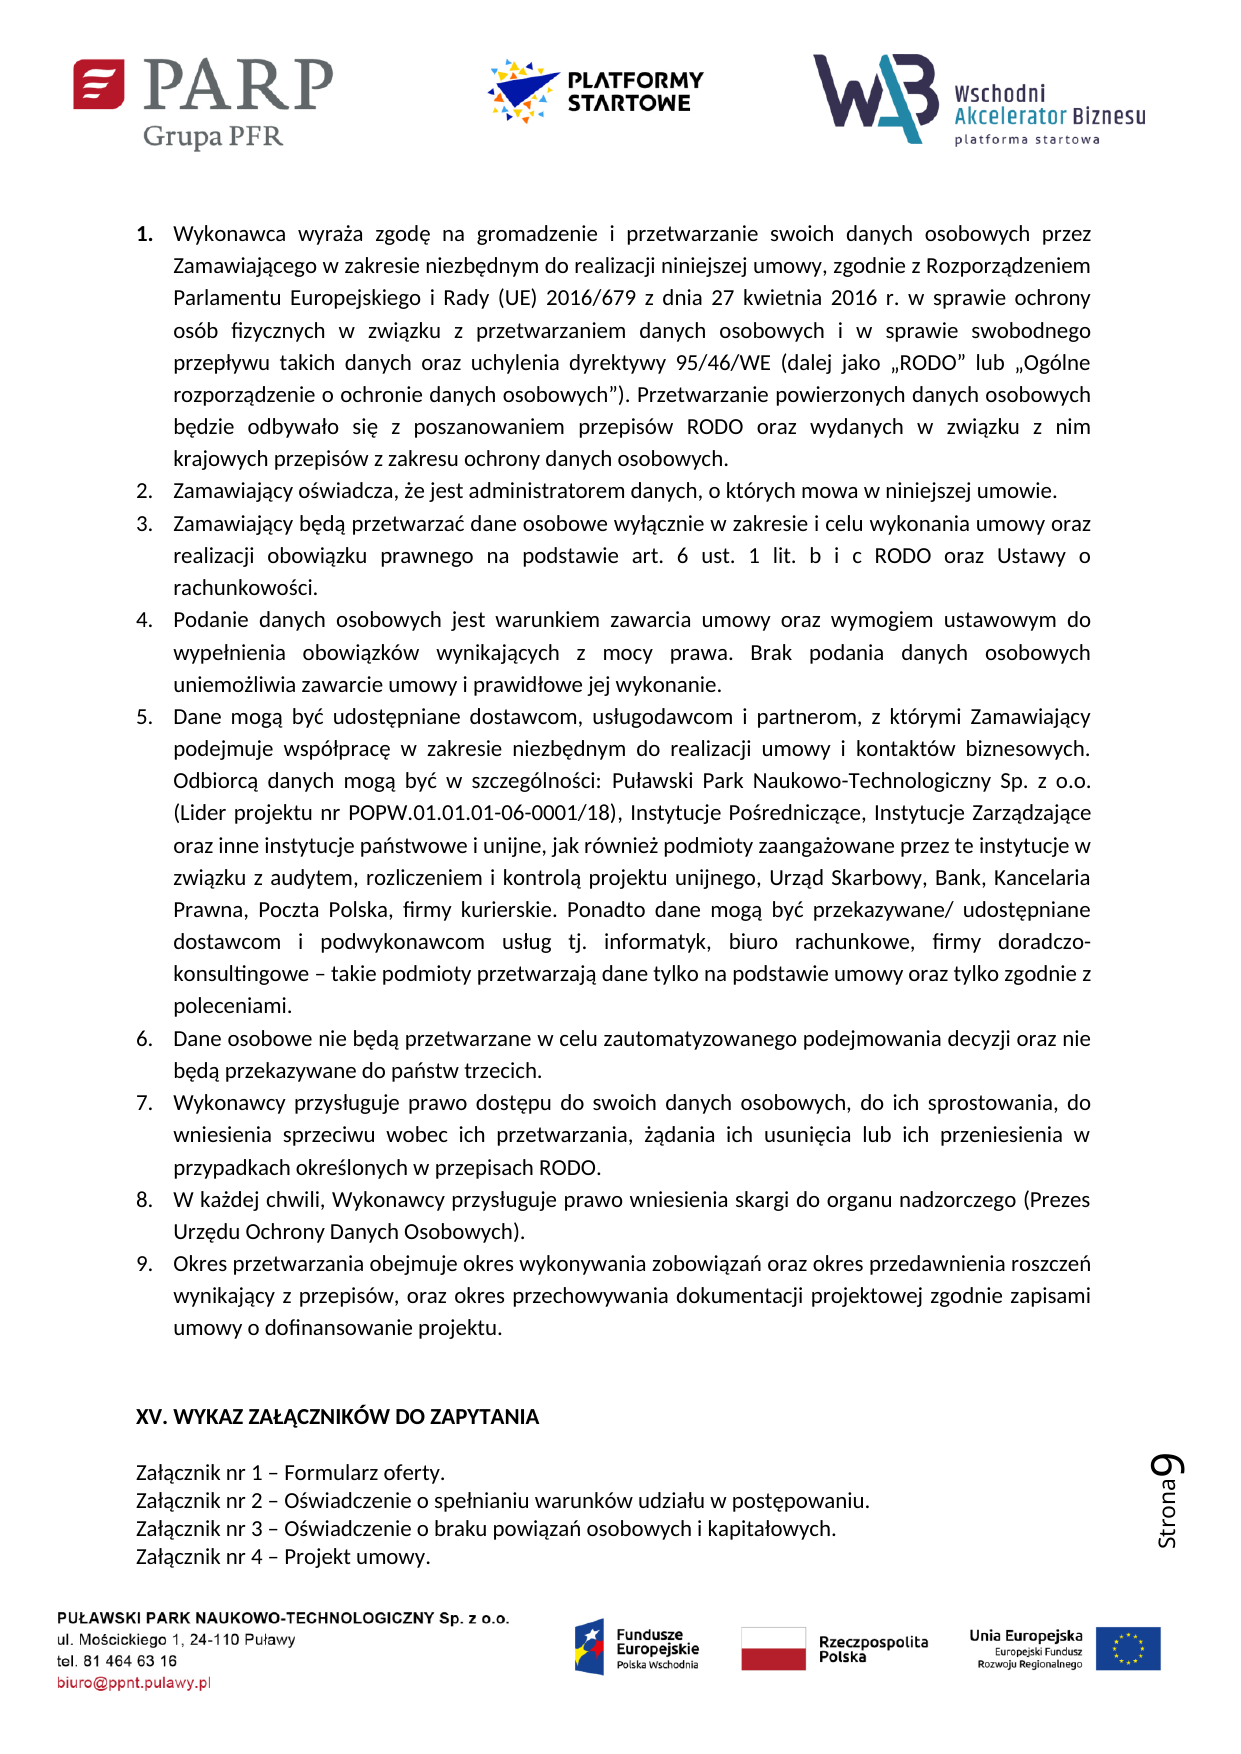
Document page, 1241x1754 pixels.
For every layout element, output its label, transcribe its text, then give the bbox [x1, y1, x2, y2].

picture [0, 0, 1240, 1754]
list Zamawiający oświadcza, że jest administratorem danych, o których mowa w niniejszej umowie. [136, 477, 1092, 505]
text Załącznik nr 4 – Projekt umowy. [136, 1542, 1092, 1570]
list Okres przetwarzania obejmuje okres wykonywania zobowiązań oraz okres przedawnienia roszczeń wynikający z przepisów, oraz okres przechowywania dokumentacji projektowej zgodnie zapisami umowy o dofinansowanie projektu. [136, 1249, 1092, 1342]
list Wykonawca wyraża zgodę na gromadzenie i przetwarzanie swoich danych osobowych przez Zamawiającego w zakresie niezbędnym do realizacji niniejszej umowy, zgodnie z Rozporządzeniem Parlamentu Europejskiego i Rady (UE) 2016/679 z dnia 27 kwietnia 2016 r. w sprawie ochrony osób fizycznych w związku z przetwarzaniem danych osobowych i w sprawie swobodnego przepływu takich danych oraz uchylenia dyrektywy 95/46/WE (dalej jako „RODO” lub „Ogólne rozporządzenie o ochronie danych osobowych”). Przetwarzanie powierzonych danych osobowych będzie odbywało się z poszanowaniem przepisów RODO oraz wydanych w związku z nim krajowych przepisów z zakresu ochrony danych osobowych. [136, 219, 1092, 472]
text Załącznik nr 1 – Formularz oferty. [136, 1458, 1092, 1486]
list W każdej chwili, Wykonawcy przysługuje prawo wniesienia skargi do organu nadzorczego (Prezes Urzędu Ochrony Danych Osobowych). [136, 1185, 1092, 1245]
list Dane osobowe nie będą przetwarzane w celu zautomatyzowanego podejmowania decyzji oraz nie będą przekazywane do państw trzecich. [136, 1024, 1092, 1084]
text Załącznik nr 2 – Oświadczenie o spełnianiu warunków udziału w postępowaniu. [136, 1486, 1092, 1514]
text XV. WYKAZ ZAŁĄCZNIKÓW DO ZAPYTANIA [136, 1402, 1092, 1430]
list Dane mogą być udostępniane dostawcom, usługodawcom i partnerom, z którymi Zamawiający podejmuje współpracę w zakresie niezbędnym do realizacji umowy i kontaktów biznesowych. Odbiorcą danych mogą być w szczególności: Puławski Park Naukowo-Technologiczny Sp. z o.o. (Lider projektu nr POPW.01.01.01-06-0001/18), Instytucje Pośredniczące, Instytucje Zarządzające oraz inne instytucje państwowe i unijne, jak również podmioty zaangażowane przez te instytucje w związku z audytem, rozliczeniem i kontrolą projektu unijnego, Urząd Skarbowy, Bank, Kancelaria Prawna, Poczta Polska, firmy kurierskie. Ponadto dane mogą być przekazywane/ udostępniane dostawcom i podwykonawcom usług tj. informatyk, biuro rachunkowe, firmy doradczo-konsultingowe – takie podmioty przetwarzają dane tylko na podstawie umowy oraz tylko zgodnie z poleceniami. [136, 702, 1092, 1020]
list Podanie danych osobowych jest warunkiem zawarcia umowy oraz wymogiem ustawowym do wypełnienia obowiązków wynikających z mocy prawa. Brak podania danych osobowych uniemożliwia zawarcie umowy i prawidłowe jej wykonanie. [136, 605, 1092, 698]
list Zamawiający będą przetwarzać dane osobowe wyłącznie w zakresie i celu wykonania umowy oraz realizacji obowiązku prawnego na podstawie art. 6 ust. 1 lit. b i c RODO oraz Ustawy o rachunkowości. [136, 509, 1092, 601]
list Wykonawcy przysługuje prawo dostępu do swoich danych osobowych, do ich sprostowania, do wniesienia sprzeciwu wobec ich przetwarzania, żądania ich usunięcia lub ich przeniesienia w przypadkach określonych w przepisach RODO. [136, 1088, 1092, 1181]
text Załącznik nr 3 – Oświadczenie o braku powiązań osobowych i kapitałowych. [136, 1514, 1092, 1542]
